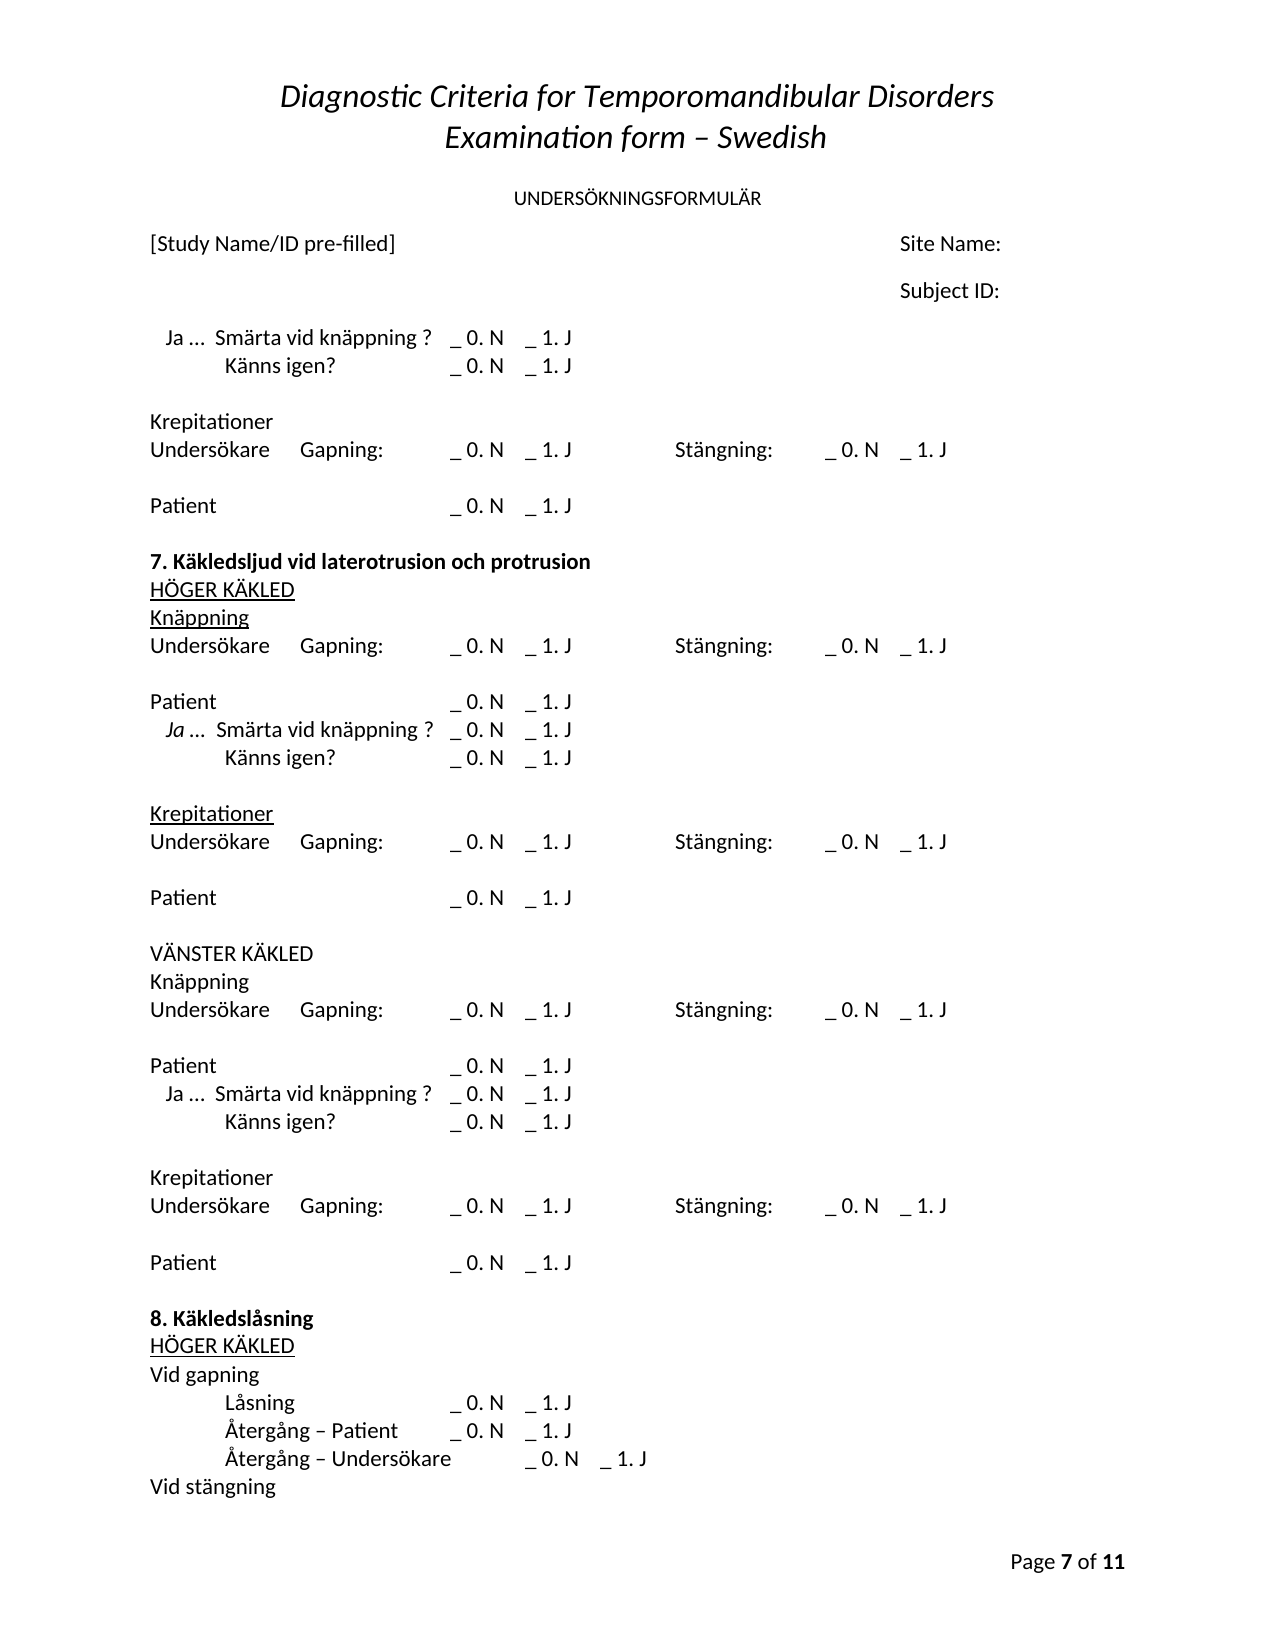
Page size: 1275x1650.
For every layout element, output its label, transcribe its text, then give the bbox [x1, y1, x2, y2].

text Återgång – Undersökare _ 0. N _ 1. J [150, 1444, 1125, 1472]
text Undersökare Gapning: _ 0. N _ 1. J Stängning: _ 0. N _ 1. J [150, 1192, 1125, 1219]
text Låsning _ 0. N _ 1. J [150, 1388, 1125, 1416]
text 8. Käkledslåsning [150, 1304, 1125, 1332]
text Ja … Smärta vid knäppning ? _ 0. N _ 1. J [150, 715, 1125, 743]
text Patient _ 0. N _ 1. J [150, 687, 1125, 715]
text HÖGER KÄKLED [150, 575, 1125, 603]
text Knäppning [150, 967, 1125, 995]
text Undersökare Gapning: _ 0. N _ 1. J Stängning: _ 0. N _ 1. J [150, 995, 1125, 1023]
text Ja … Smärta vid knäppning ? _ 0. N _ 1. J [150, 323, 1125, 351]
text Känns igen? _ 0. N _ 1. J [150, 1107, 1125, 1136]
text Känns igen? _ 0. N _ 1. J [150, 743, 1125, 771]
text Knäppning [150, 603, 1125, 631]
text Patient _ 0. N _ 1. J [150, 1248, 1125, 1276]
text Återgång – Patient _ 0. N _ 1. J [150, 1416, 1125, 1444]
text Krepitationer [150, 799, 1125, 827]
text Känns igen? _ 0. N _ 1. J [150, 351, 1125, 379]
text Vid gapning [150, 1360, 1125, 1388]
text Undersökare Gapning: _ 0. N _ 1. J Stängning: _ 0. N _ 1. J [150, 827, 1125, 855]
text HÖGER KÄKLED [150, 1332, 1125, 1360]
text Vid stängning [150, 1472, 1125, 1500]
text Undersökare Gapning: _ 0. N _ 1. J Stängning: _ 0. N _ 1. J [150, 631, 1125, 659]
text Krepitationer [150, 407, 1125, 435]
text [150, 435, 1125, 463]
text Patient _ 0. N _ 1. J [150, 883, 1125, 911]
text Ja … Smärta vid knäppning ? _ 0. N _ 1. J [150, 1079, 1125, 1107]
text Patient _ 0. N _ 1. J [150, 491, 1125, 519]
text Patient _ 0. N _ 1. J [150, 1051, 1125, 1079]
text 7. Käkledsljud vid laterotrusion och protrusion [150, 547, 1125, 575]
text Krepitationer [150, 1163, 1125, 1192]
text VÄNSTER KÄKLED [150, 939, 1125, 967]
